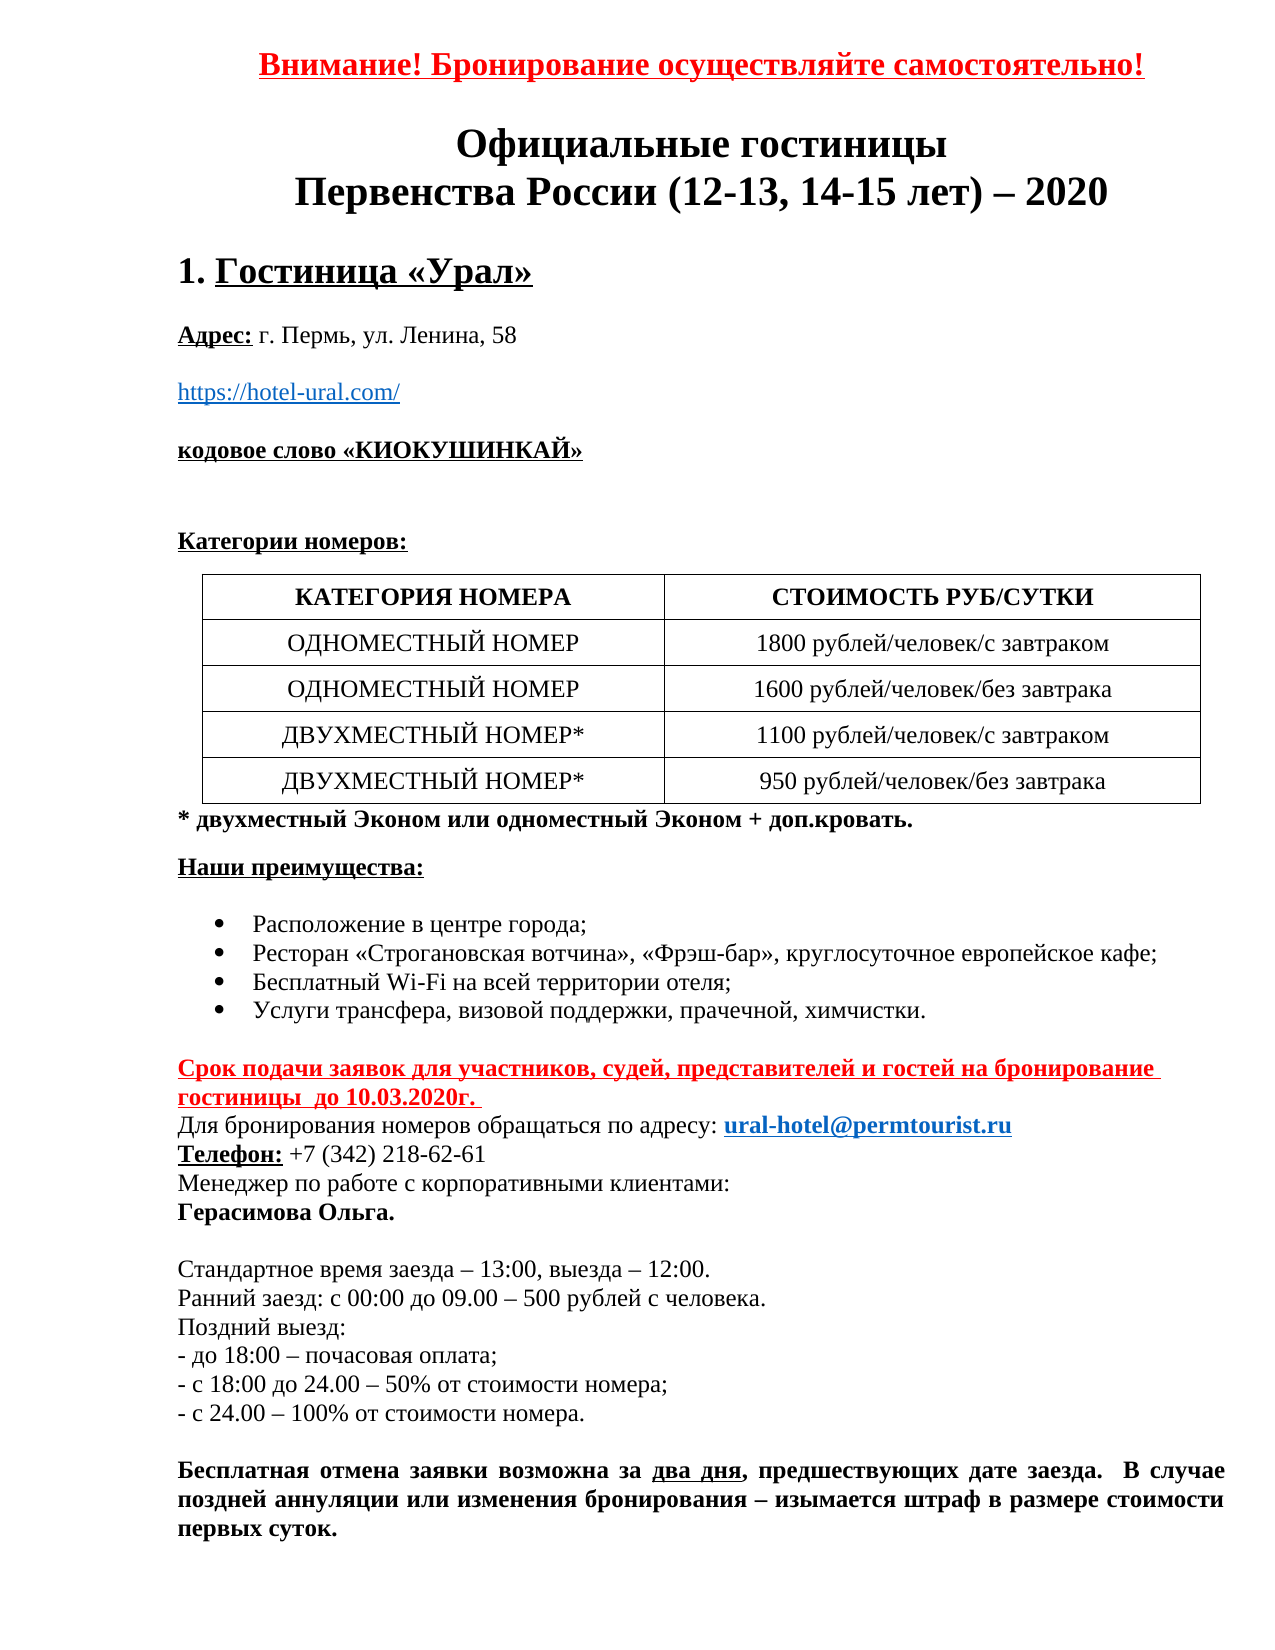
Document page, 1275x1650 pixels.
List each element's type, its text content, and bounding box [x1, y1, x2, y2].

text Категории номеров: [177, 526, 1226, 554]
text Менеджер по работе с корпоративными клиентами: [177, 1168, 1226, 1197]
table_header СТОИМОСТЬ РУБ/СУТКИ [665, 575, 1200, 619]
text Для бронирования номеров обращаться по адресу: ural-hotel@permtourist.ru [177, 1111, 1226, 1139]
table_cell 950 рублей/человек/без завтрака [665, 758, 1200, 803]
text Официальные гостиницы [177, 119, 1226, 167]
table_cell ОДНОМЕСТНЫЙ НОМЕР [203, 620, 664, 665]
list Расположение в центре города; [215, 909, 1226, 938]
text Телефон: +7 (342) 218-62-61 [177, 1139, 1226, 1168]
text - до 18:00 – почасовая оплата; [177, 1341, 1226, 1369]
text Стандартное время заезда – 13:00, выезда – 12:00. [177, 1254, 1226, 1283]
text Поздний выезд: [177, 1312, 1226, 1341]
text * двухместный Эконом или одноместный Эконом + доп.кровать. [177, 804, 1226, 833]
text Срок подачи заявок для участников, судей, представителей и гостей на бронирование гостиницы до 10.03.2020г. [177, 1053, 1226, 1111]
list Услуги трансфера, визовой поддержки, прачечной, химчистки. [215, 996, 1226, 1024]
text Герасимова Ольга. [177, 1197, 1226, 1226]
text https://hotel-ural.com/ [177, 377, 1226, 406]
text Первенства России (12-13, 14-15 лет) – 2020 [177, 167, 1226, 214]
text Внимание! Бронирование осуществляйте самостоятельно! [177, 44, 1226, 83]
text Бесплатная отмена заявки возможна за два дня, предшествующих дате заезда. В случае поздней аннуляции или изменения бронирования – изымается штраф в размере стоимости первых суток. [177, 1456, 1226, 1542]
table_cell 1800 рублей/человек/с завтраком [665, 620, 1200, 665]
table_cell 1600 рублей/человек/без завтрака [665, 666, 1200, 711]
list Ресторан «Строгановская вотчина», «Фрэш-бар», круглосуточное европейское кафе; [215, 938, 1226, 967]
text Наши преимущества: [177, 852, 1226, 881]
text - с 24.00 – 100% от стоимости номера. [177, 1398, 1226, 1427]
table_cell ДВУХМЕСТНЫЙ НОМЕР* [203, 758, 664, 803]
table_cell ДВУХМЕСТНЫЙ НОМЕР* [203, 712, 664, 757]
text Ранний заезд: с 00:00 до 09.00 – 500 рублей с человека. [177, 1283, 1226, 1312]
table_cell 1100 рублей/человек/с завтраком [665, 712, 1200, 757]
list Бесплатный Wi-Fi на всей территории отеля; [215, 967, 1226, 996]
table_cell ОДНОМЕСТНЫЙ НОМЕР [203, 666, 664, 711]
list Гостиница «Урал» [177, 248, 1226, 291]
table_header КАТЕГОРИЯ НОМЕРА [203, 575, 664, 619]
text кодовое слово «КИОКУШИНКАЙ» [177, 435, 1226, 464]
text Адрес: г. Пермь, ул. Ленина, 58 [177, 320, 1226, 349]
text - с 18:00 до 24.00 – 50% от стоимости номера; [177, 1369, 1226, 1398]
